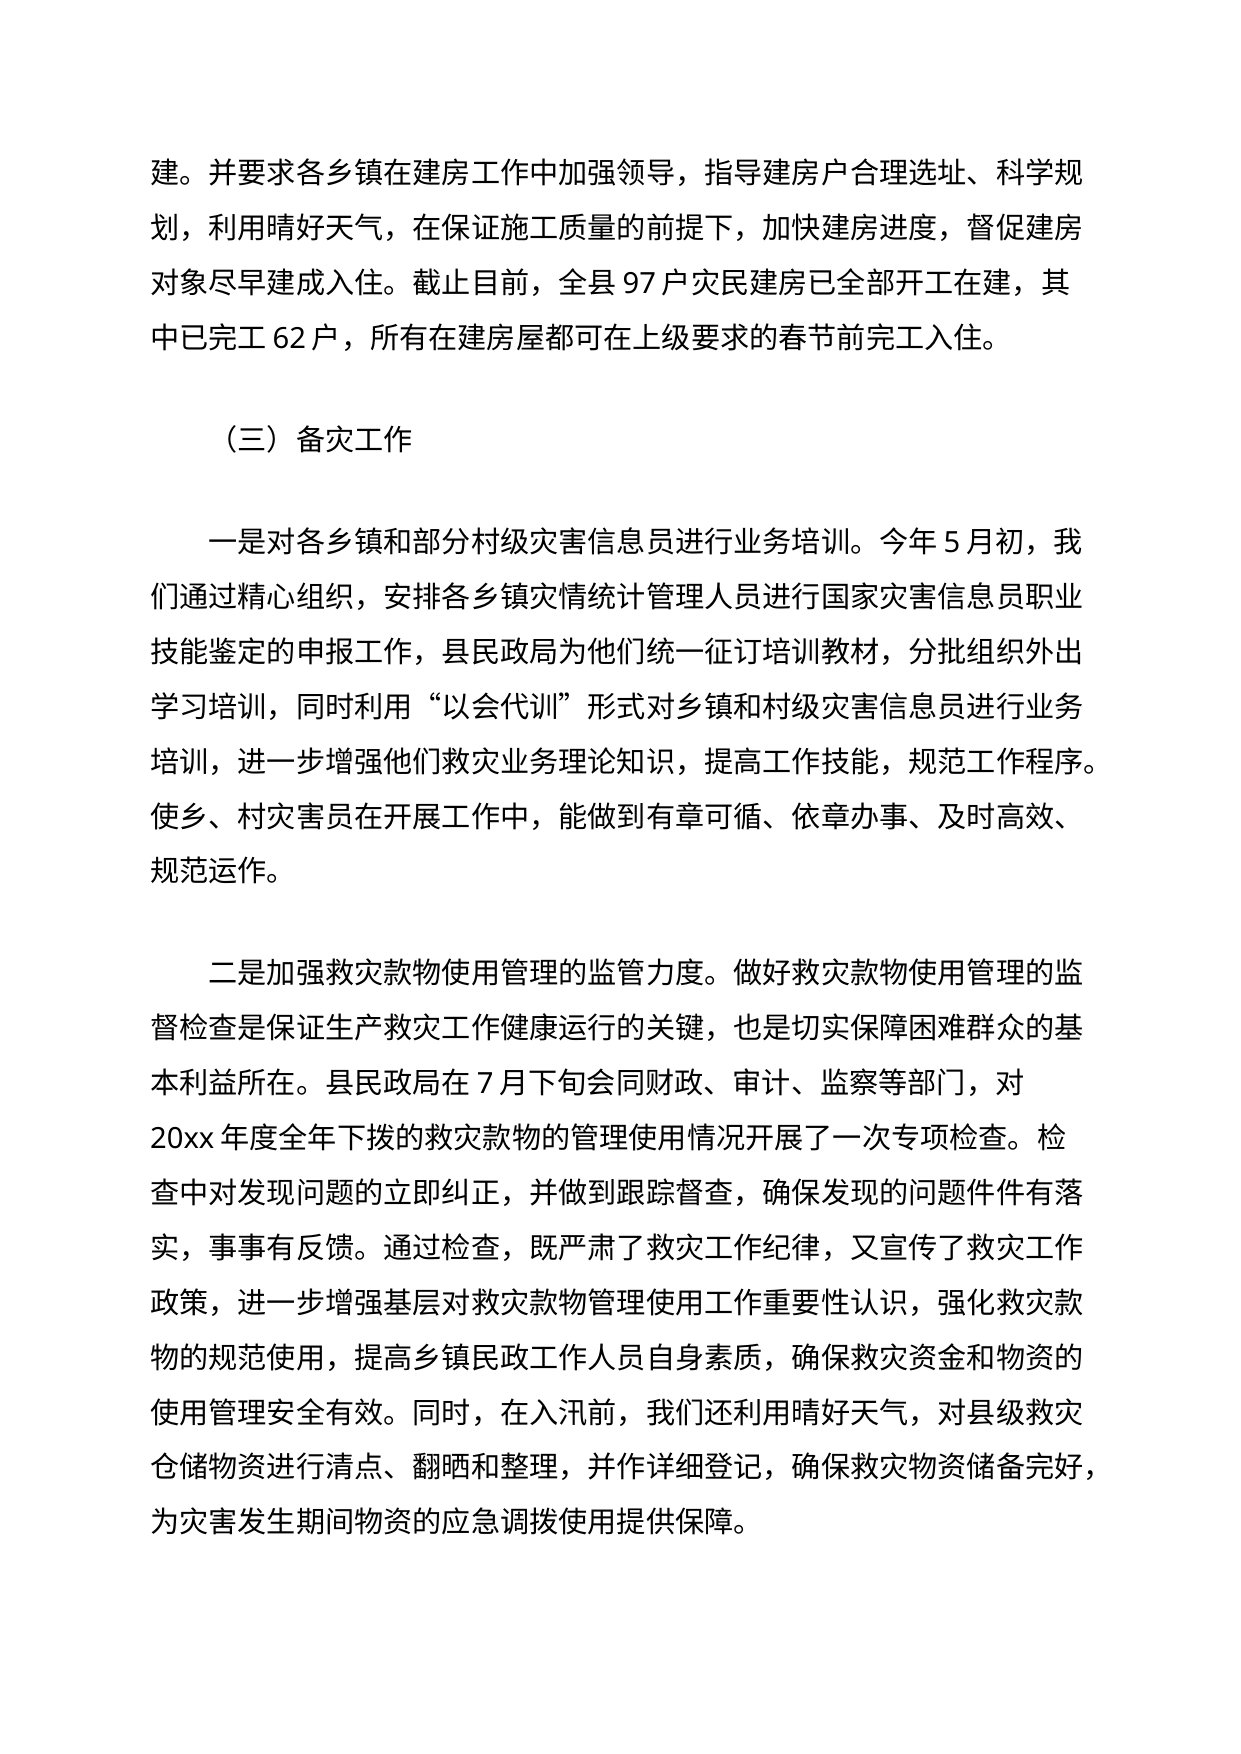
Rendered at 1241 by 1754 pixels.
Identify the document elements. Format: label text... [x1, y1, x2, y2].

text 一是对各乡镇和部分村级灾害信息员进行业务培训。今年5月初，我们通过精心组织，安排各乡镇灾情统计管理人员进行国家灾害信息员职业技能鉴定的申报工作，县民政局为他们统一征订培训教材，分批组织外出学习培训，同时利用“以会代训”形式对乡镇和村级灾害信息员进行业务培训，进一步增强他们救灾业务理论知识，提高工作技能，规范工作程序。使乡、村灾害员在开展工作中，能做到有章可循、依章办事、及时高效、规范运作。 [150, 518, 1090, 890]
text 二是加强救灾款物使用管理的监管力度。做好救灾款物使用管理的监督检查是保证生产救灾工作健康运行的关键，也是切实保障困难群众的基本利益所在。县民政局在7月下旬会同财政、审计、监察等部门，对20xx年度全年下拨的救灾款物的管理使用情况开展了一次专项检查。检查中对发现问题的立即纠正，并做到跟踪督查，确保发现的问题件件有落实，事事有反馈。通过检查，既严肃了救灾工作纪律，又宣传了救灾工作政策，进一步增强基层对救灾款物管理使用工作重要性认识，强化救灾款物的规范使用，提高乡镇民政工作人员自身素质，确保救灾资金和物资的使用管理安全有效。同时，在入汛前，我们还利用晴好天气，对县级救灾仓储物资进行清点、翻晒和整理，并作详细登记，确保救灾物资储备完好，为灾害发生期间物资的应急调拨使用提供保障。 [150, 950, 1090, 1541]
text （三）备灾工作 [150, 417, 1090, 459]
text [150, 150, 1090, 357]
